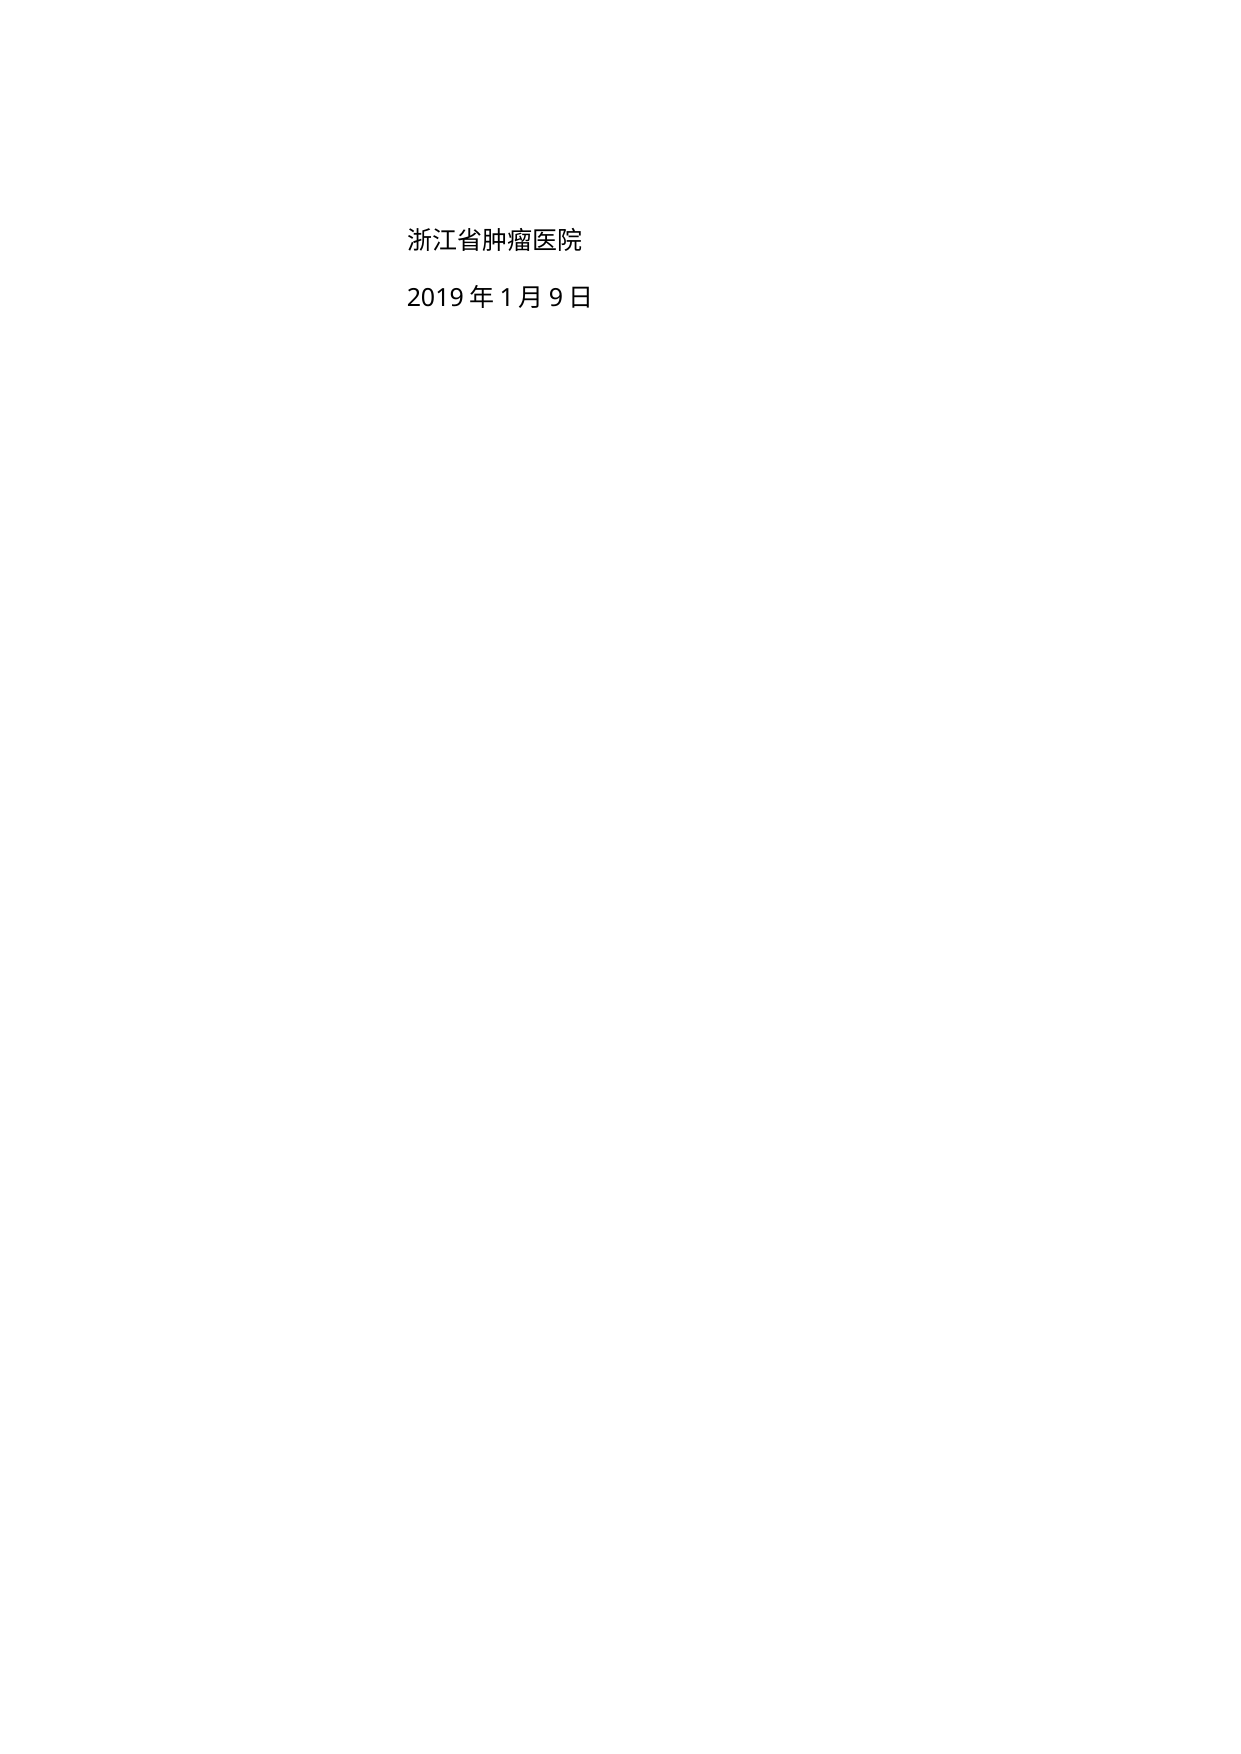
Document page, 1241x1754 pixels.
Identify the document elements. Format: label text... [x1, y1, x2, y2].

text 2019年1月9日 [63, 270, 1126, 316]
text 浙江省肿瘤医院 [63, 213, 1126, 259]
